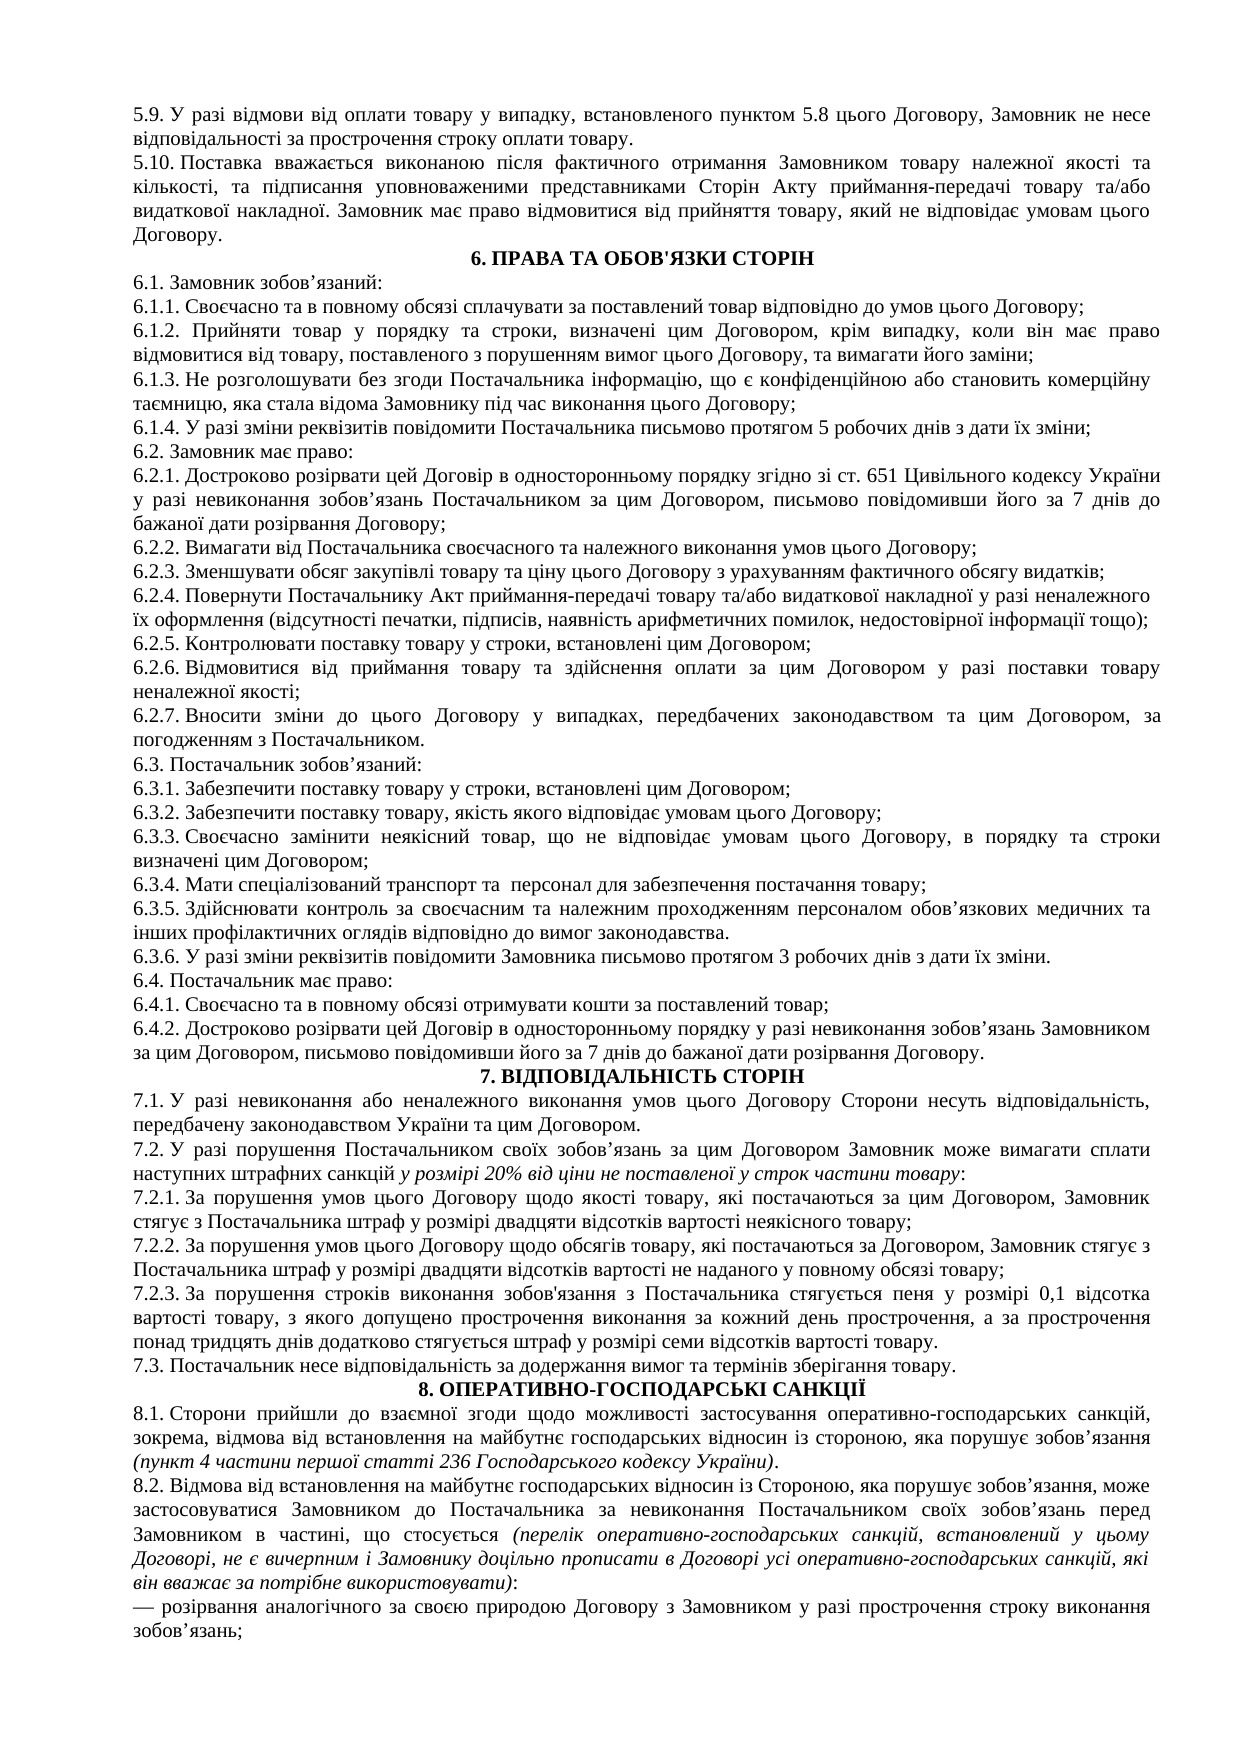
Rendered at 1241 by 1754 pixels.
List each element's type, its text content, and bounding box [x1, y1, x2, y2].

text 6.1.2. Прийняти товар у порядку та строки, визначені цим Договором, крім випадку, коли він має право відмовитися від товару, поставленого з порушенням вимог цього Договору, та вимагати його заміни; [133, 318, 1162, 366]
text 7.2.3. За порушення строків виконання зобов'язання з Постачальника стягується пеня у розмірі 0,1 відсотка вартості товару, з якого допущено прострочення виконання за кожний день прострочення, а за прострочення понад тридцять днів додатково стягується штраф у розмірі семи відсотків вартості товару. [133, 1281, 1152, 1353]
text 6.2. Замовник має право: [133, 439, 1162, 463]
text 5.10. Поставка вважається виконаною після фактичного отримання Замовником товару належної якості та кількості, та підписання уповноваженими представниками Сторін Акту приймання-передачі товару та/або видаткової накладної. Замовник має право відмовитися від прийняття товару, який не відповідає умовам цього Договору. [133, 150, 1152, 246]
text 6.2.4. Повернути Постачальнику Акт приймання-передачі товару та/або видаткової накладної у разі неналежного їх оформлення (відсутності печатки, підписів, наявність арифметичних помилок, недостовірної інформації тощо); [133, 583, 1152, 631]
text 6.2.6. Відмовитися від приймання товару та здійснення оплати за цим Договором у разі поставки товару неналежної якості; [133, 655, 1162, 703]
text 6.2.5. Контролювати поставку товару у строки, встановлені цим Договором; [133, 631, 1162, 655]
text 6.2.1. Достроково розірвати цей Договір в односторонньому порядку згідно зі ст. 651 Цивільного кодексу України у разі невиконання зобов’язань Постачальником за цим Договором, письмово повідомивши його за 7 днів до бажаної дати розірвання Договору; [133, 463, 1162, 535]
text 6.3.6. У разі зміни реквізитів повідомити Замовника письмово протягом 3 робочих днів з дати їх зміни. [133, 944, 1152, 968]
text 6.1.4. У разі зміни реквізитів повідомити Постачальника письмово протягом 5 робочих днів з дати їх зміни; [133, 414, 1152, 439]
text 7. ВІДПОВІДАЛЬНІСТЬ СТОРІН [133, 1064, 1152, 1088]
text 6.3.1. Забезпечити поставку товару у строки, встановлені цим Договором; [133, 776, 1162, 799]
text 6.4.2. Достроково розірвати цей Договір в односторонньому порядку у разі невиконання зобов’язань Замовником за цим Договором, письмово повідомивши його за 7 днів до бажаної дати розірвання Договору. [133, 1016, 1152, 1064]
text 6.3. Постачальник зобов’язаний: [133, 751, 1162, 776]
text 7.3. Постачальник несе відповідальність за додержання вимог та термінів зберігання товару. [133, 1353, 1151, 1377]
text 7.2.2. За порушення умов цього Договору щодо обсягів товару, які постачаються за Договором, Замовник стягує з Постачальника штраф у розмірі двадцяти відсотків вартості не наданого у повному обсязі товару; [133, 1233, 1152, 1281]
text 7.2. У разі порушення Постачальником своїх зобов’язань за цим Договором Замовник може вимагати сплати наступних штрафних санкцій у розмірі 20% від ціни не поставленої у строк частини товару: [133, 1136, 1152, 1184]
text 6.1. Замовник зобов’язаний: [133, 270, 1162, 294]
text 6.1.3. Не розголошувати без згоди Постачальника інформацію, що є конфіденційною або становить комерційну таємницю, яка стала відома Замовнику під час виконання цього Договору; [133, 366, 1152, 414]
text 6.1.1. Своєчасно та в повному обсязі сплачувати за поставлений товар відповідно до умов цього Договору; [133, 294, 1152, 318]
text 6. ПРАВА ТА ОБОВ'ЯЗКИ СТОРІН [133, 246, 1152, 270]
text 6.2.3. Зменшувати обсяг закупівлі товару та ціну цього Договору з урахуванням фактичного обсягу видатків; [133, 559, 1152, 583]
text 8. ОПЕРАТИВНО-ГОСПОДАРСЬКІ САНКЦІЇ [133, 1377, 1152, 1401]
text 6.2.2. Вимагати від Постачальника своєчасного та належного виконання умов цього Договору; [133, 535, 1152, 559]
text 7.1. У разі невиконання або неналежного виконання умов цього Договору Сторони несуть відповідальність, передбачену законодавством України та цим Договором. [133, 1088, 1151, 1136]
text 6.2.7. Вносити зміни до цього Договору у випадках, передбачених законодавством та цим Договором, за погодженням з Постачальником. [133, 703, 1162, 751]
text 6.3.3. Своєчасно замінити неякісний товар, що не відповідає умовам цього Договору, в порядку та строки визначені цим Договором; [133, 824, 1162, 872]
text 6.3.2. Забезпечити поставку товару, якість якого відповідає умовам цього Договору; [133, 799, 1162, 824]
text 6.3.4. Мати спеціалізований транспорт та персонал для забезпечення постачання товару; [133, 872, 1162, 896]
text 6.4.1. Своєчасно та в повному обсязі отримувати кошти за поставлений товар; [133, 992, 1152, 1016]
text 5.9. У разі відмови від оплати товару у випадку, встановленого пунктом 5.8 цього Договору, Замовник не несе відповідальності за прострочення строку оплати товару. [133, 102, 1152, 150]
text 6.3.5. Здійснювати контроль за своєчасним та належним проходженням персоналом обов’язкових медичних та інших профілактичних оглядів відповідно до вимог законодавства. [133, 896, 1152, 944]
text 7.2.1. За порушення умов цього Договору щодо якості товару, які постачаються за цим Договором, Замовник стягує з Постачальника штраф у розмірі двадцяти відсотків вартості неякісного товару; [133, 1184, 1152, 1233]
text — розірвання аналогічного за своєю природою Договору з Замовником у разі прострочення строку виконання зобов’язань; [133, 1594, 1152, 1642]
text 8.1. Сторони прийшли до взаємної згоди щодо можливості застосування оперативно-господарських санкцій, зокрема, відмова від встановлення на майбутнє господарських відносин із стороною, яка порушує зобов’язання (пункт 4 частини першої статті 236 Господарського кодексу України). [133, 1401, 1152, 1473]
text 8.2. Відмова від встановлення на майбутнє господарських відносин із Стороною, яка порушує зобов’язання, може застосовуватися Замовником до Постачальника за невиконання Постачальником своїх зобов’язань перед Замовником в частині, що стосується (перелік оперативно-господарських санкцій, встановлений у цьому Договорі, не є вичерпним і Замовнику доцільно прописати в Договорі усі оперативно-господарських санкцій, які він вважає за потрібне використовувати): [133, 1473, 1152, 1594]
text 6.4. Постачальник має право: [133, 968, 1152, 992]
